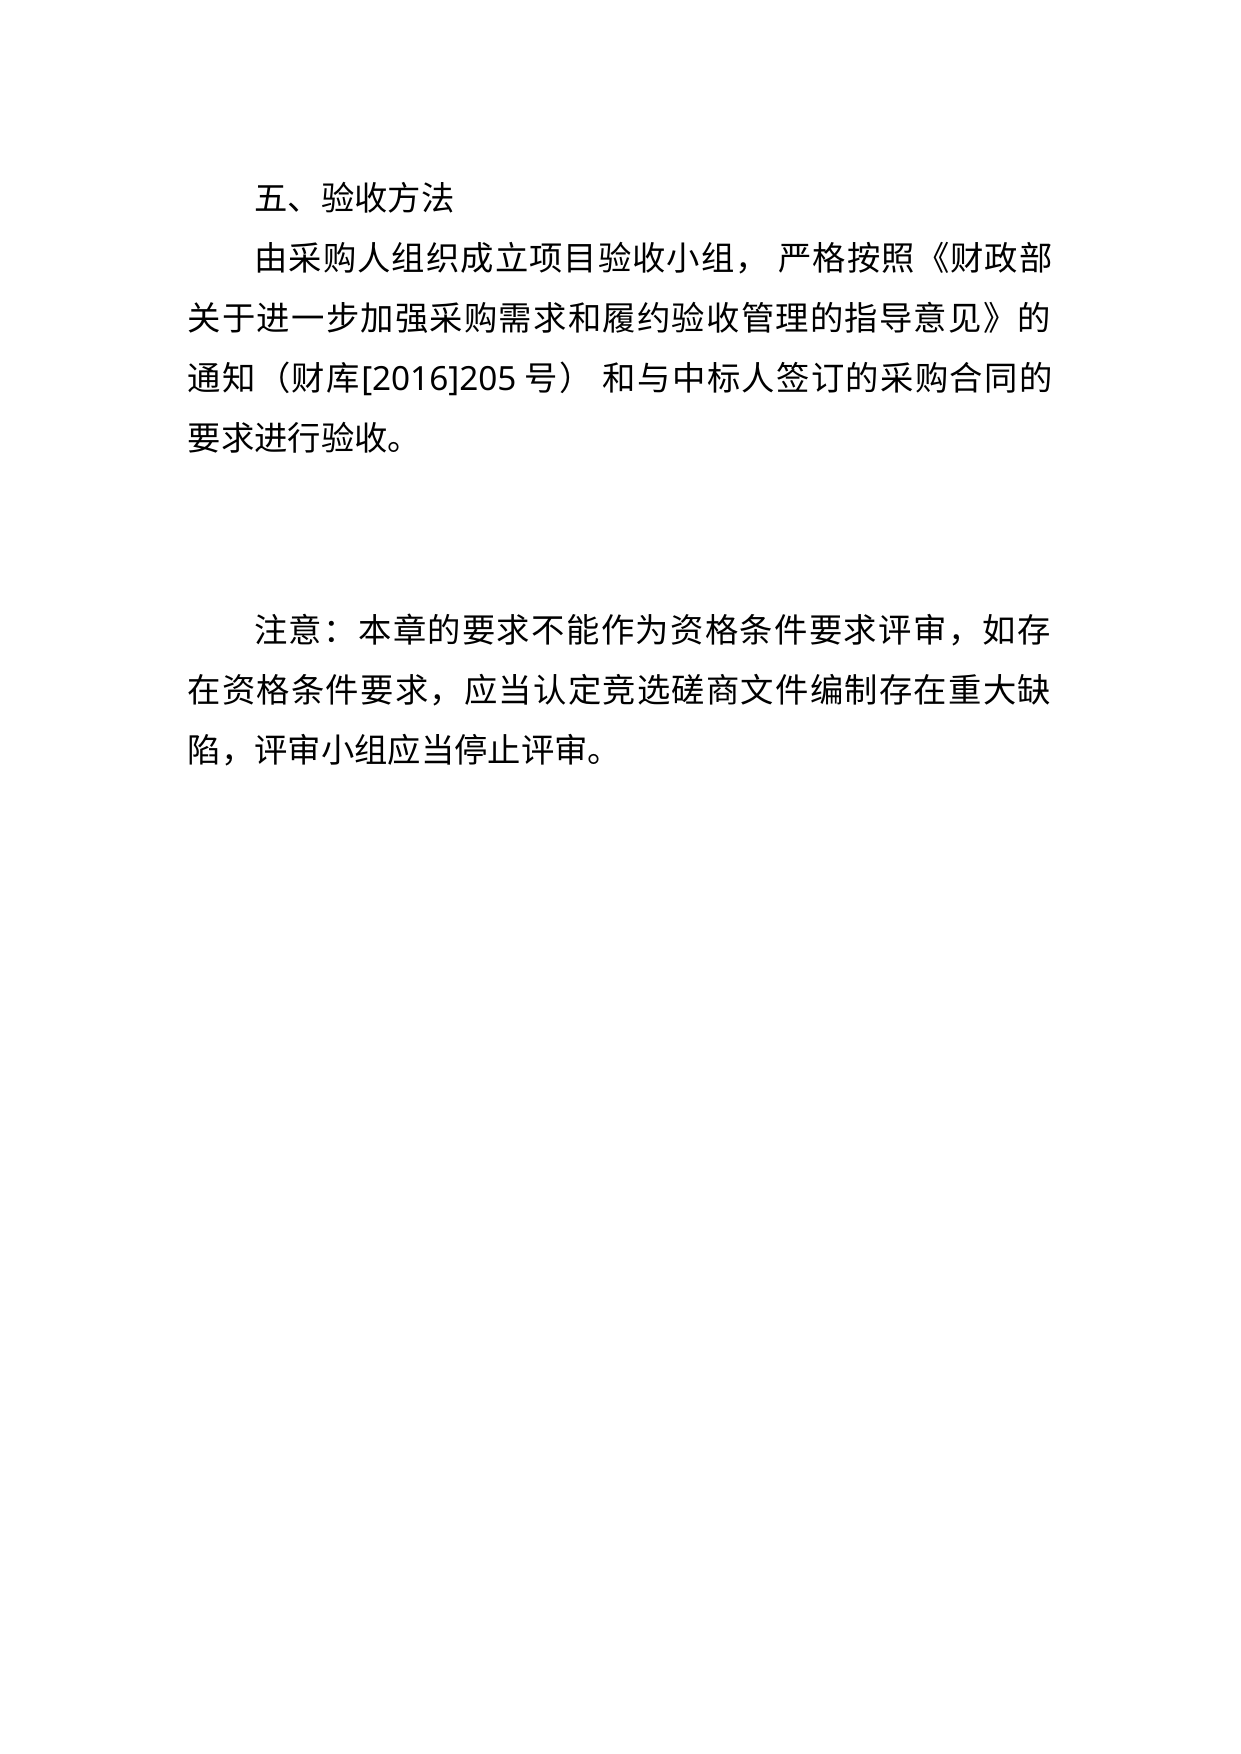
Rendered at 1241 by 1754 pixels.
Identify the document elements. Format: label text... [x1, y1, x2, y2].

text 注意：本章的要求不能作为资格条件要求评审，如存在资格条件要求，应当认定竞选磋商文件编制存在重大缺陷，评审小组应当停止评审。 [187, 594, 1053, 774]
text 由采购人组织成立项目验收小组， 严格按照《财政部关于进一步加强采购需求和履约验收管理的指导意见》的通知（财库[2016]205号） 和与中标人签订的采购合同的要求进行验收。 [187, 222, 1053, 462]
text 五、验收方法 [187, 162, 1053, 222]
